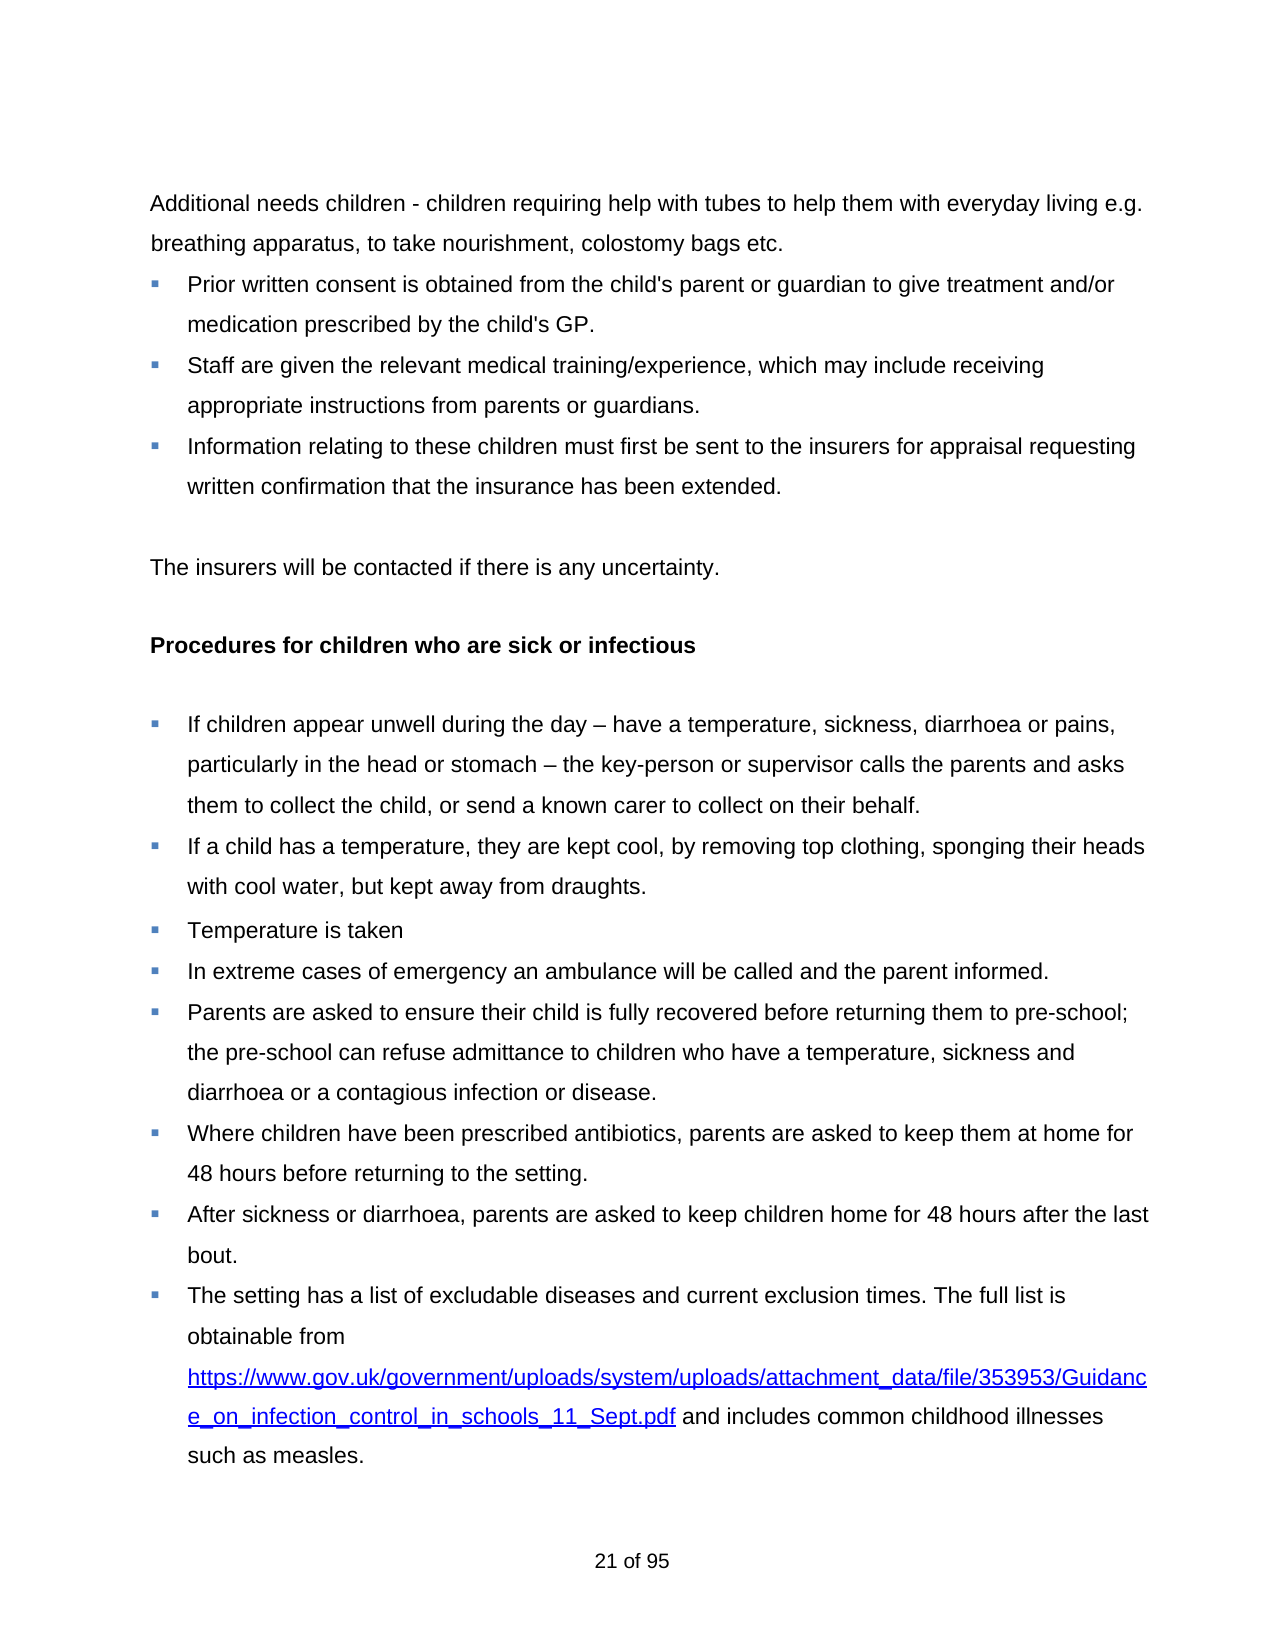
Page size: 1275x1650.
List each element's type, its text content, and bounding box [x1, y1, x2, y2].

list The setting has a list of excludable diseases and current exclusion times. The full list is obtainable from [149, 1282, 1156, 1349]
list After sickness or diarrhoea, parents are asked to keep children home for 48 hours after the last bout. [149, 1201, 1156, 1268]
text https://www.gov.uk/government/uploads/system/uploads/attachment_data/file/353953/Guidanc e_on_infection_control_in_schools_11_Sept.pdf and includes common childhood illnesses such as measles. [187, 1363, 1157, 1468]
list If children appear unwell during the day – have a temperature, sickness, diarrhoea or pains, particularly in the head or stomach – the key-person or supervisor calls the parents and asks them to collect the child, or send a known carer to collect on their behalf. [149, 711, 1156, 818]
list If a child has a temperature, they are kept cool, by removing top clothing, sponging their heads with cool water, but kept away from draughts. [149, 833, 1156, 899]
text The insurers will be contacted if there is any uncertainty. [149, 553, 1156, 580]
list Parents are asked to ensure their child is fully recovered before returning them to pre-school; the pre-school can refuse admittance to children who have a temperature, sickness and diarrhoea or a contagious infection or disease. [149, 999, 1156, 1106]
list In extreme cases of emergency an ambulance will be called and the parent informed. [149, 958, 1156, 984]
list Prior written consent is obtained from the child's parent or guardian to give treatment and/or medication prescribed by the child's GP. [149, 271, 1156, 337]
list Information relating to these children must first be sent to the insurers for appraisal requesting written confirmation that the insurance has been extended. [149, 433, 1156, 500]
subtitle Procedures for children who are sick or infectious [150, 632, 1157, 658]
list Staff are given the relevant medical training/experience, which may include receiving appropriate instructions from parents or guardians. [149, 352, 1156, 418]
text Additional needs children - children requiring help with tubes to help them with everyday living e.g. breathing apparatus, to take nourishment, colostomy bags etc. [149, 189, 1156, 256]
list Where children have been prescribed antibiotics, parents are asked to keep them at home for 48 hours before returning to the setting. [149, 1120, 1156, 1187]
list Temperature is taken [149, 917, 1156, 943]
